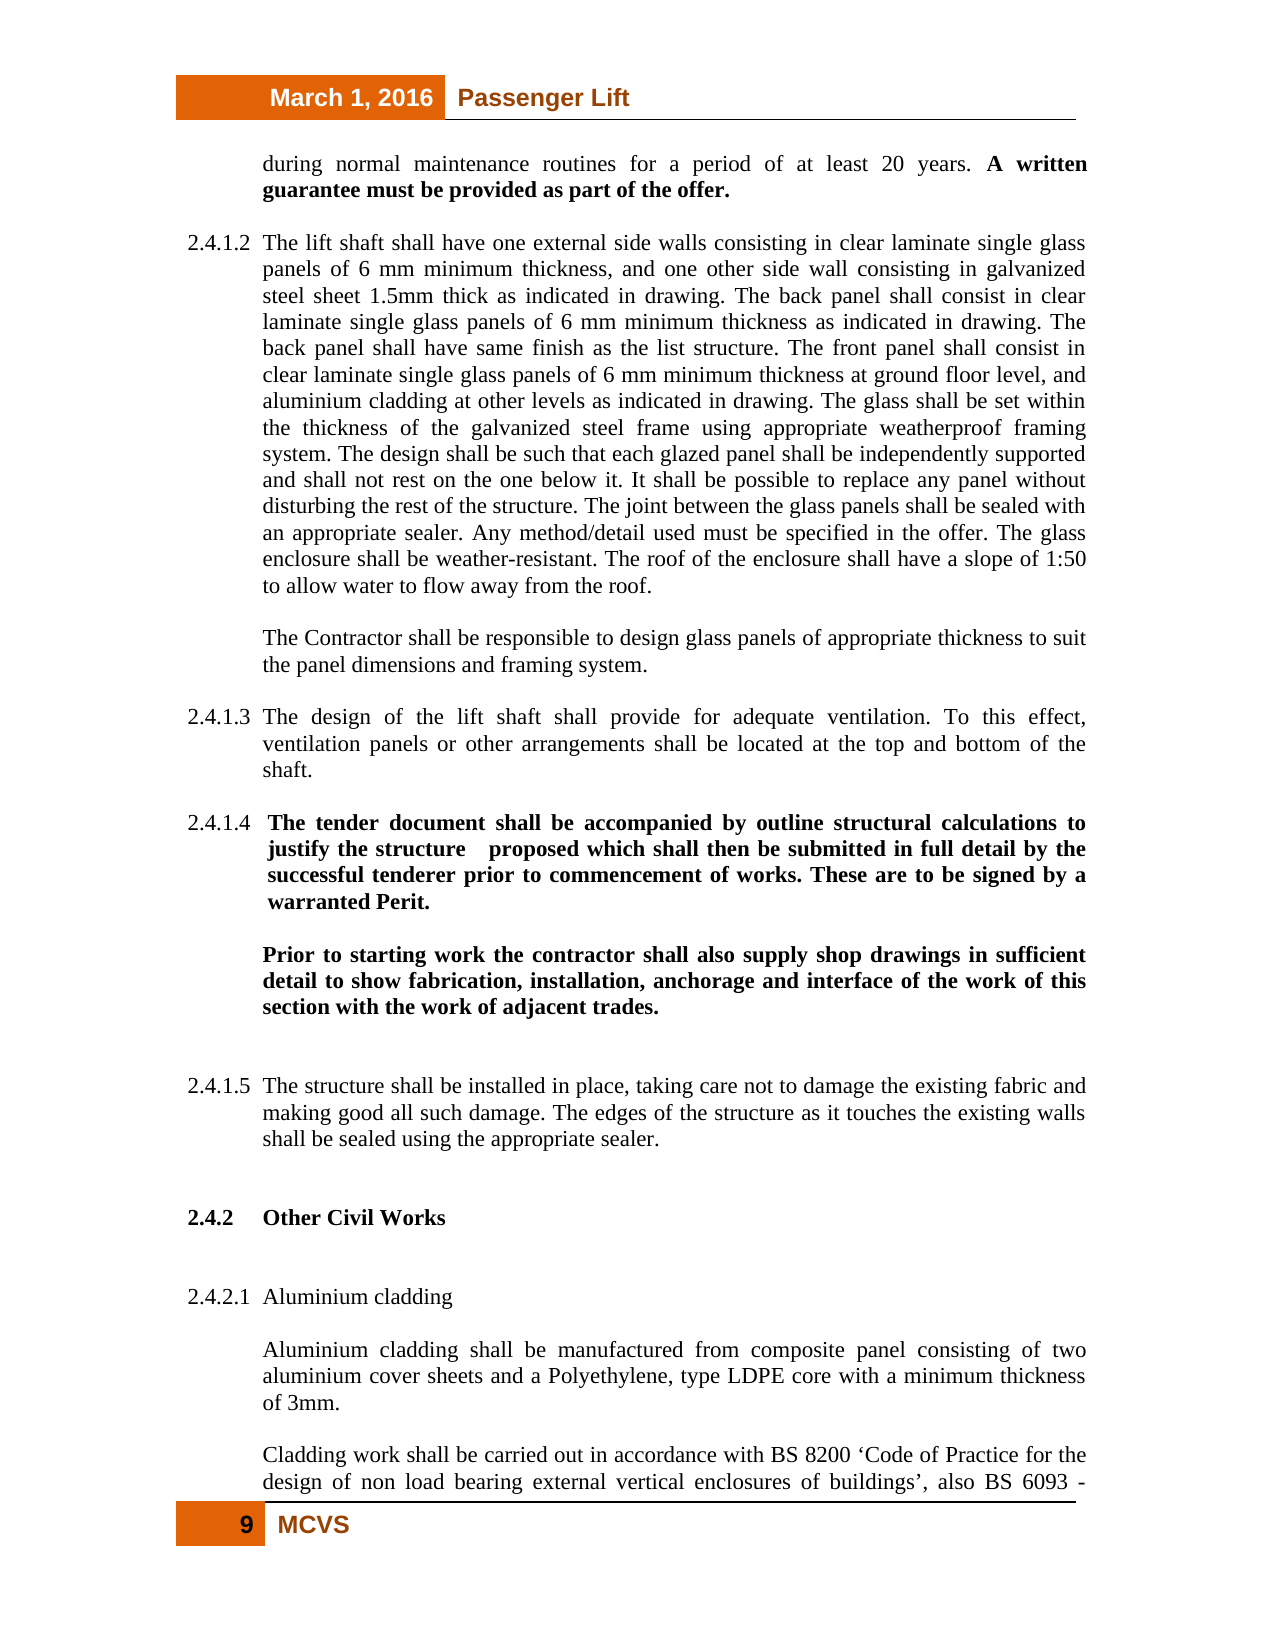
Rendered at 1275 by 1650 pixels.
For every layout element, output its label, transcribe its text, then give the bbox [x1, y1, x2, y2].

text 2.4.2 Other Civil Works [187, 1204, 1087, 1231]
text 2.4.1.4 The tender document shall be accompanied by outline structural calculations to justify the structure proposed which shall then be submitted in full detail by the successful tenderer prior to commencement of works. These are to be signed by a warranted Perit. [187, 809, 1087, 914]
text Aluminium cladding shall be manufactured from composite panel consisting of two aluminium cover sheets and a Polyethylene, type LDPE core with a minimum thickness of 3mm. [262, 1336, 1087, 1415]
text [262, 150, 1087, 203]
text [262, 1441, 1087, 1494]
text 2.4.1.2 The lift shaft shall have one external side walls consisting in clear laminate single glass panels of 6 mm minimum thickness, and one other side wall consisting in galvanized steel sheet 1.5mm thick as indicated in drawing. The back panel shall consist in clear laminate single glass panels of 6 mm minimum thickness as indicated in drawing. The back panel shall have same finish as the list structure. The front panel shall consist in clear laminate single glass panels of 6 mm minimum thickness at ground floor level, and aluminium cladding at other levels as indicated in drawing. The glass shall be set within the thickness of the galvanized steel frame using appropriate weatherproof framing system. The design shall be such that each glazed panel shall be independently supported and shall not rest on the one below it. It shall be possible to replace any panel without disturbing the rest of the structure. The joint between the glass panels shall be sealed with an appropriate sealer. Any method/detail used must be specified in the offer. The glass enclosure shall be weather-resistant. The roof of the enclosure shall have a slope of 1:50 to allow water to flow away from the roof. [187, 229, 1087, 598]
text 2.4.1.3 The design of the lift shaft shall provide for adequate ventilation. To this effect, ventilation panels or other arrangements shall be located at the top and bottom of the shaft. [187, 703, 1087, 782]
text Prior to starting work the contractor shall also supply shop drawings in sufficient detail to show fabrication, installation, anchorage and interface of the work of this section with the work of adjacent trades. [262, 941, 1087, 1020]
text 2.4.1.5 The structure shall be installed in place, taking care not to damage the existing fabric and making good all such damage. The edges of the structure as it touches the existing walls shall be sealed using the appropriate sealer. [187, 1072, 1087, 1151]
text The Contractor shall be responsible to design glass panels of appropriate thickness to suit the panel dimensions and framing system. [262, 624, 1087, 677]
text 2.4.2.1 Aluminium cladding [187, 1283, 1087, 1309]
